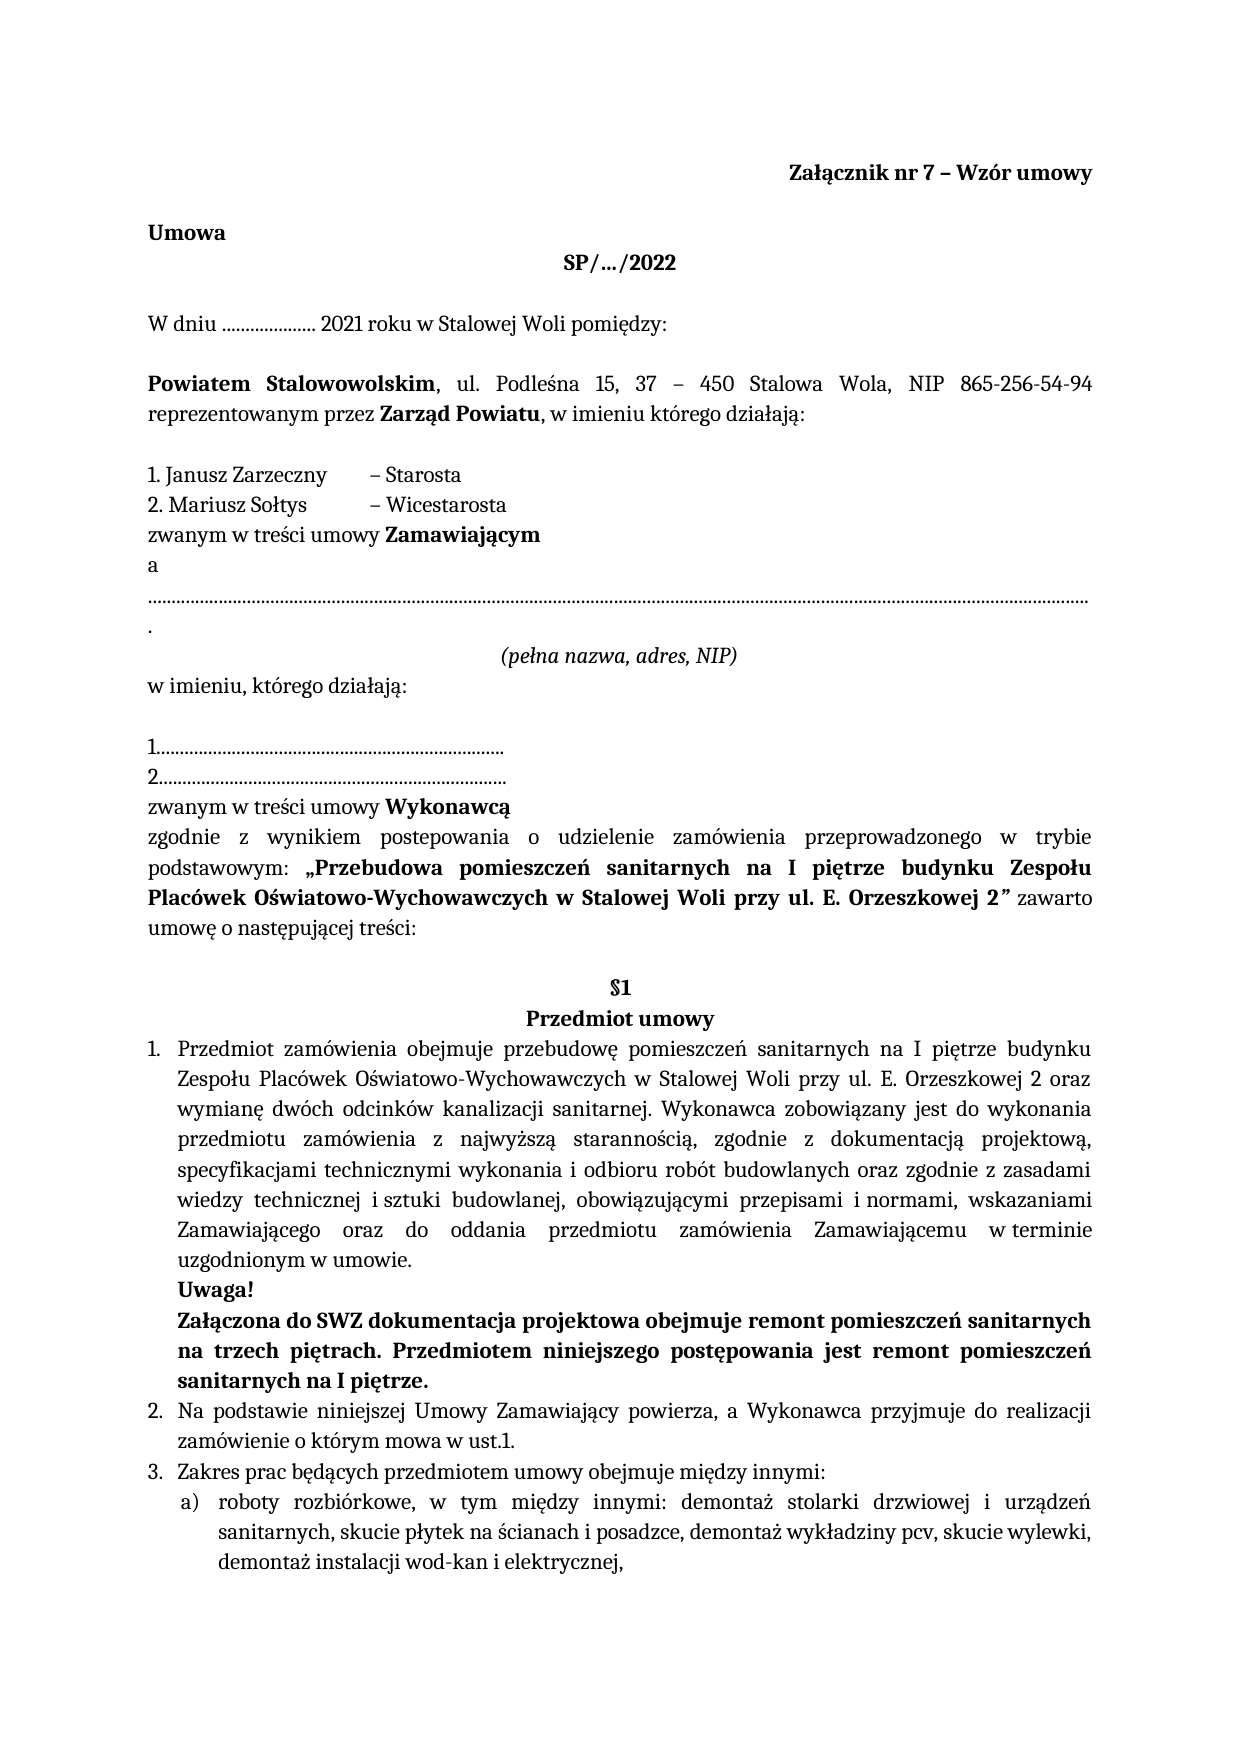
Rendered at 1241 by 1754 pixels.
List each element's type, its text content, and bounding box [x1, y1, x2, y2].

text Przedmiot umowy [148, 1005, 1092, 1032]
text Załącznik nr 7 – Wzór umowy [148, 159, 1092, 186]
list Przedmiot zamówienia obejmuje przebudowę pomieszczeń sanitarnych na I piętrze budynku Zespołu Placówek Oświatowo-Wychowawczych w Stalowej Woli przy ul. E. Orzeszkowej 2 oraz wymianę dwóch odcinków kanalizacji sanitarnej. Wykonawca zobowiązany jest do wykonania przedmiotu zamówienia z najwyższą starannością, zgodnie z dokumentacją projektową, specyfikacjami technicznymi wykonania i odbioru robót budowlanych oraz zgodnie z zasadami wiedzy technicznej i sztuki budowlanej, obowiązującymi przepisami i normami, wskazaniami Zamawiającego oraz do oddania przedmiotu zamówienia Zamawiającemu w terminie uzgodnionym w umowie. [148, 1036, 1092, 1273]
text ......................................................................................................................................................................................................... [148, 582, 1092, 639]
text (pełna nazwa, adres, NIP) [148, 643, 1092, 669]
text a [148, 552, 1092, 578]
text 1.......................................................................... [148, 733, 1092, 760]
text Załączona do SWZ dokumentacja projektowa obejmuje remont pomieszczeń sanitarnych na trzech piętrach. Przedmiotem niniejszego postępowania jest remont pomieszczeń sanitarnych na I piętrze. [177, 1307, 1092, 1394]
list roboty rozbiórkowe, w tym między innymi: demontaż stolarki drzwiowej i urządzeń sanitarnych, skucie płytek na ścianach i posadzce, demontaż wykładziny pcv, skucie wylewki, demontaż instalacji wod-kan i elektrycznej, [181, 1489, 1092, 1575]
text w imieniu, którego działają: [148, 673, 1092, 699]
text 2. Mariusz Sołtys – Wicestarosta [148, 492, 1092, 518]
list Na podstawie niniejszej Umowy Zamawiający powierza, a Wykonawca przyjmuje do realizacji zamówienie o którym mowa w ust.1. [148, 1398, 1092, 1454]
text 2.......................................................................... [148, 764, 1092, 790]
text zwanym w treści umowy Wykonawcą [148, 794, 1092, 820]
text SP/…/2022 [148, 250, 1092, 276]
text zwanym w treści umowy Zamawiającym [148, 522, 1092, 548]
subtitle Umowa [148, 220, 1092, 246]
list Zakres prac będących przedmiotem umowy obejmuje między innymi: [148, 1458, 1092, 1485]
text zgodnie z wynikiem postepowania o udzielenie zamówienia przeprowadzonego w trybie podstawowym: „Przebudowa pomieszczeń sanitarnych na I piętrze budynku Zespołu Placówek Oświatowo-Wychowawczych w Stalowej Woli przy ul. E. Orzeszkowej 2” zawarto umowę o następującej treści: [148, 824, 1092, 941]
text §1 [148, 975, 1092, 1001]
text Powiatem Stalowowolskim, ul. Podleśna 15, 37 – 450 Stalowa Wola, NIP 865-256-54-94 reprezentowanym przez Zarząd Powiatu, w imieniu którego działają: [148, 371, 1092, 427]
text 1. Janusz Zarzeczny – Starosta [148, 462, 1092, 488]
text Uwaga! [177, 1277, 1092, 1303]
text W dniu .................... 2021 roku w Stalowej Woli pomiędzy: [148, 311, 1092, 337]
